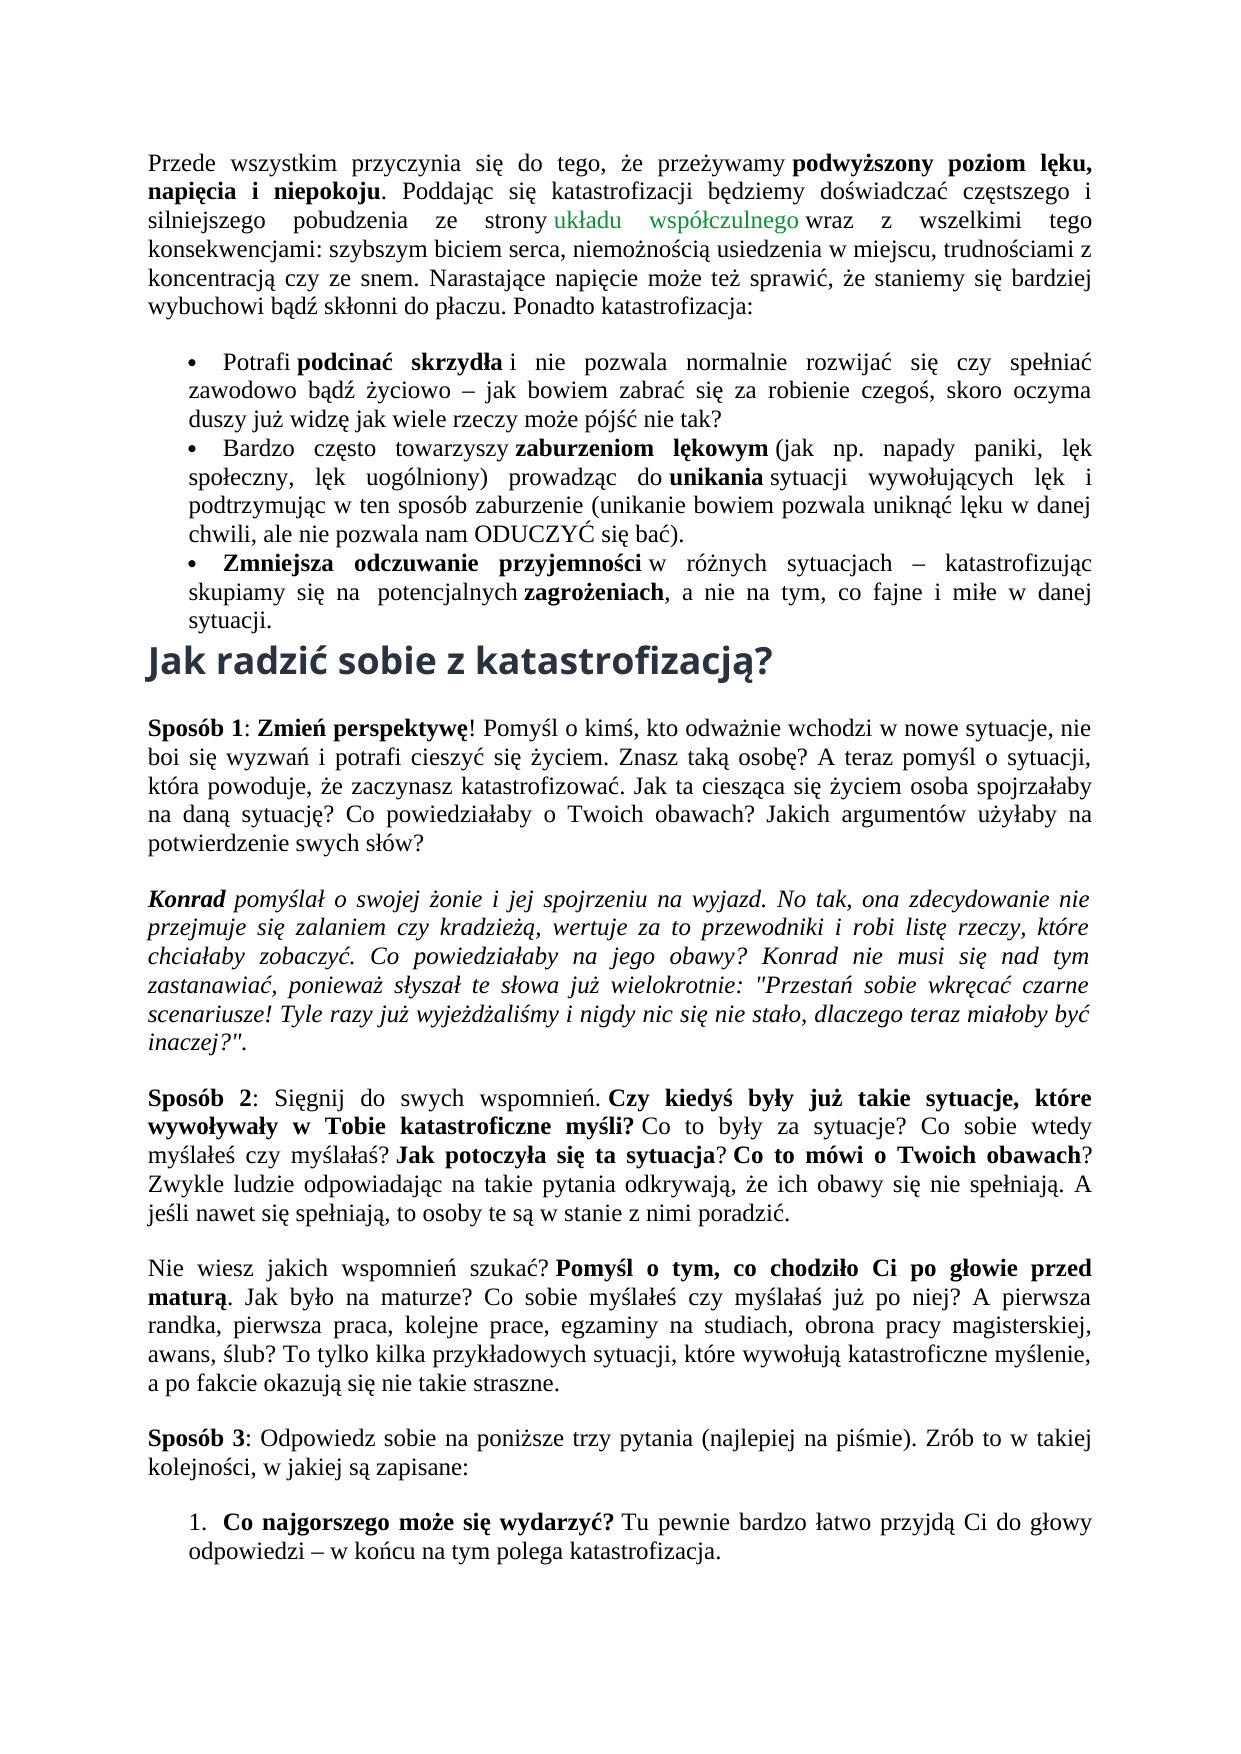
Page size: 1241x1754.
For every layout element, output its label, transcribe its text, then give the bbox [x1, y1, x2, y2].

list Co najgorszego może się wydarzyć? Tu pewnie bardzo łatwo przyjdą Ci do głowy odpowiedzi – w końcu na tym polega katastrofizacja. [188, 1507, 1093, 1565]
list Zmniejsza odczuwanie przyjemności w różnych sytuacjach – katastrofizując skupiamy się na potencjalnych zagrożeniach, a nie na tym, co fajne i miłe w danej sytuacji. [188, 548, 1093, 634]
list Bardzo często towarzyszy zaburzeniom lękowym (jak np. napady paniki, lęk społeczny, lęk uogólniony) prowadząc do unikania sytuacji wywołujących lęk i podtrzymując w ten sposób zaburzenie (unikanie bowiem pozwala uniknąć lęku w danej chwili, ale nie pozwala nam ODUCZYĆ się bać). [188, 433, 1093, 548]
text Nie wiesz jakich wspomnień szukać? Pomyśl o tym, co chodziło Ci po głowie przed maturą. Jak było na maturze? Co sobie myślałeś czy myślałaś już po niej? A pierwsza randka, pierwsza praca, kolejne prace, egzaminy na studiach, obrona pracy magisterskiej, awans, ślub? To tylko kilka przykładowych sytuacji, które wywołują katastroficzne myślenie, a po fakcie okazują się nie takie straszne. [148, 1253, 1093, 1397]
text Przede wszystkim przyczynia się do tego, że przeżywamy podwyższony poziom lęku, napięcia i niepokoju. Poddając się katastrofizacji będziemy doświadczać częstszego i silniejszego pobudzenia ze strony układu współczulnego wraz z wszelkimi tego konsekwencjami: szybszym biciem serca, niemożnością usiedzenia w miejscu, trudnościami z koncentracją czy ze snem. Narastające napięcie może też sprawić, że staniemy się bardziej wybuchowi bądź skłonni do płaczu. Ponadto katastrofizacja: [148, 148, 1093, 320]
text Sposób 1: Zmień perspektywę! Pomyśl o kimś, kto odważnie wchodzi w nowe sytuacje, nie boi się wyzwań i potrafi cieszyć się życiem. Znasz taką osobę? A teraz pomyśl o sytuacji, która powoduje, że zaczynasz katastrofizować. Jak ta ciesząca się życiem osoba spojrzałaby na daną sytuację? Co powiedziałaby o Twoich obawach? Jakich argumentów użyłaby na potwierdzenie swych słów? [148, 713, 1093, 857]
text Jak radzić sobie z katastrofizacją? [148, 634, 1093, 685]
text Konrad pomyślał o swojej żonie i jej spojrzeniu na wyjazd. No tak, ona zdecydowanie nie przejmuje się zalaniem czy kradzieżą, wertuje za to przewodniki i robi listę rzeczy, które chciałaby zobaczyć. Co powiedziałaby na jego obawy? Konrad nie musi się nad tym zastanawiać, ponieważ słyszał te słowa już wielokrotnie: "Przestań sobie wkręcać czarne scenariusze! Tyle razy już wyjeżdżaliśmy i nigdy nic się nie stało, dlaczego teraz miałoby być inaczej?". [148, 884, 1093, 1056]
text Sposób 2: Sięgnij do swych wspomnień. Czy kiedyś były już takie sytuacje, które wywoływały w Tobie katastroficzne myśli? Co to były za sytuacje? Co sobie wtedy myślałeś czy myślałaś? Jak potoczyła się ta sytuacja? Co to mówi o Twoich obawach? Zwykle ludzie odpowiadając na takie pytania odkrywają, że ich obawy się nie spełniają. A jeśli nawet się spełniają, to osoby te są w stanie z nimi poradzić. [148, 1083, 1093, 1226]
text Sposób 3: Odpowiedz sobie na poniższe trzy pytania (najlepiej na piśmie). Zrób to w takiej kolejności, w jakiej są zapisane: [148, 1423, 1093, 1481]
list Potrafi podcinać skrzydła i nie pozwala normalnie rozwijać się czy spełniać zawodowo bądź życiowo – jak bowiem zabrać się za robienie czegoś, skoro oczyma duszy już widzę jak wiele rzeczy może pójść nie tak? [188, 347, 1093, 433]
